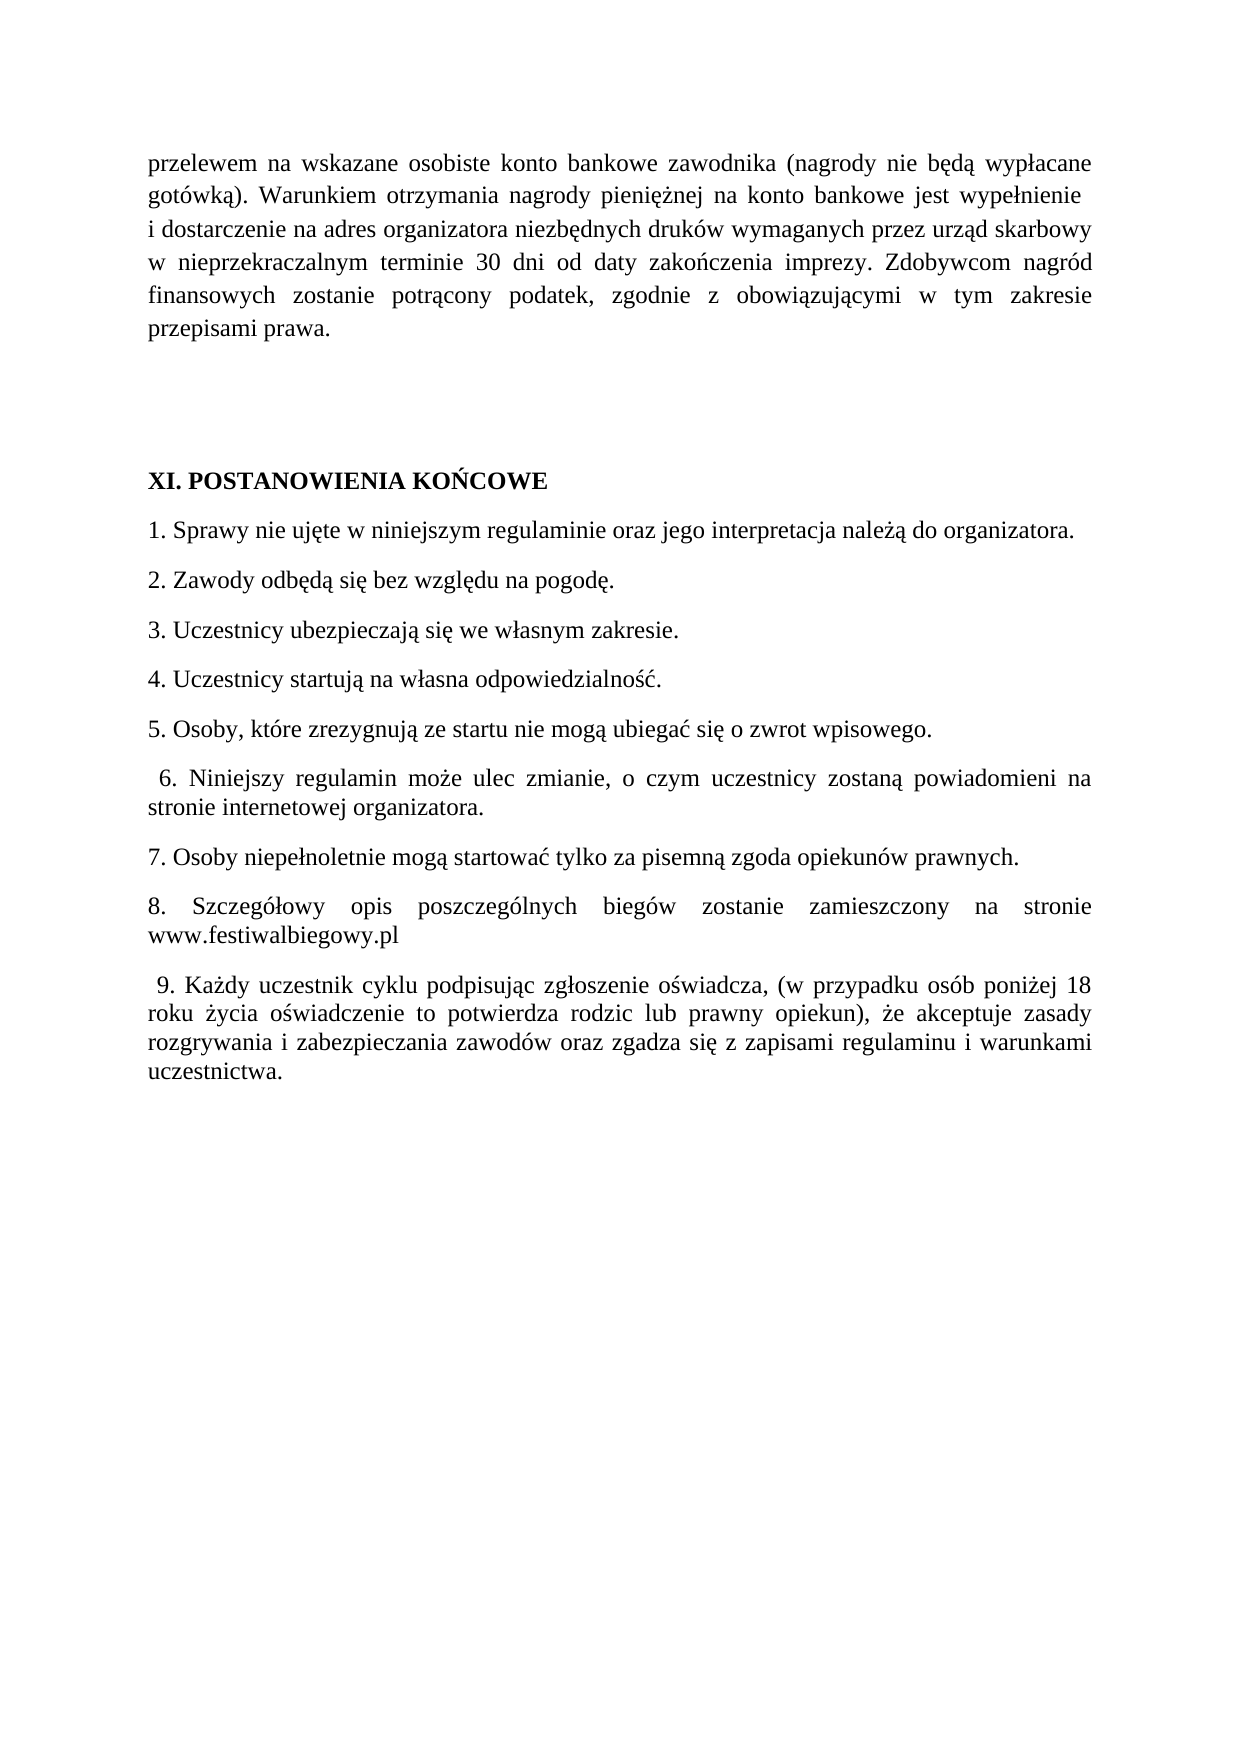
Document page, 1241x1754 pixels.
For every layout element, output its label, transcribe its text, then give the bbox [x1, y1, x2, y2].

text 6. Niniejszy regulamin może ulec zmianie, o czym uczestnicy zostaną powiadomieni na stronie internetowej organizatora. [148, 763, 1093, 821]
text 9. Każdy uczestnik cyklu podpisując zgłoszenie oświadcza, (w przypadku osób poniżej 18 roku życia oświadczenie to potwierdza rodzic lub prawny opiekun), że akceptuje zasady rozgrywania i zabezpieczania zawodów oraz zgadza się z zapisami regulaminu i warunkami uczestnictwa. [148, 970, 1093, 1085]
text 2. Zawody odbędą się bez względu na pogodę. [148, 565, 1093, 594]
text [148, 148, 1093, 342]
text XI. POSTANOWIENIA KOŃCOWE [148, 466, 1093, 495]
text 3. Uczestnicy ubezpieczają się we własnym zakresie. [148, 615, 1093, 643]
text 7. Osoby niepełnoletnie mogą startować tylko za pisemną zgoda opiekunów prawnych. [148, 842, 1093, 871]
text 1. Sprawy nie ujęte w niniejszym regulaminie oraz jego interpretacja należą do organizatora. [148, 516, 1093, 544]
text 8. Szczegółowy opis poszczególnych biegów zostanie zamieszczony na stronie www.festiwalbiegowy.pl [148, 891, 1093, 949]
text 5. Osoby, które zrezygnują ze startu nie mogą ubiegać się o zwrot wpisowego. [148, 714, 1093, 743]
text 4. Uczestnicy startują na własna odpowiedzialność. [148, 664, 1093, 693]
